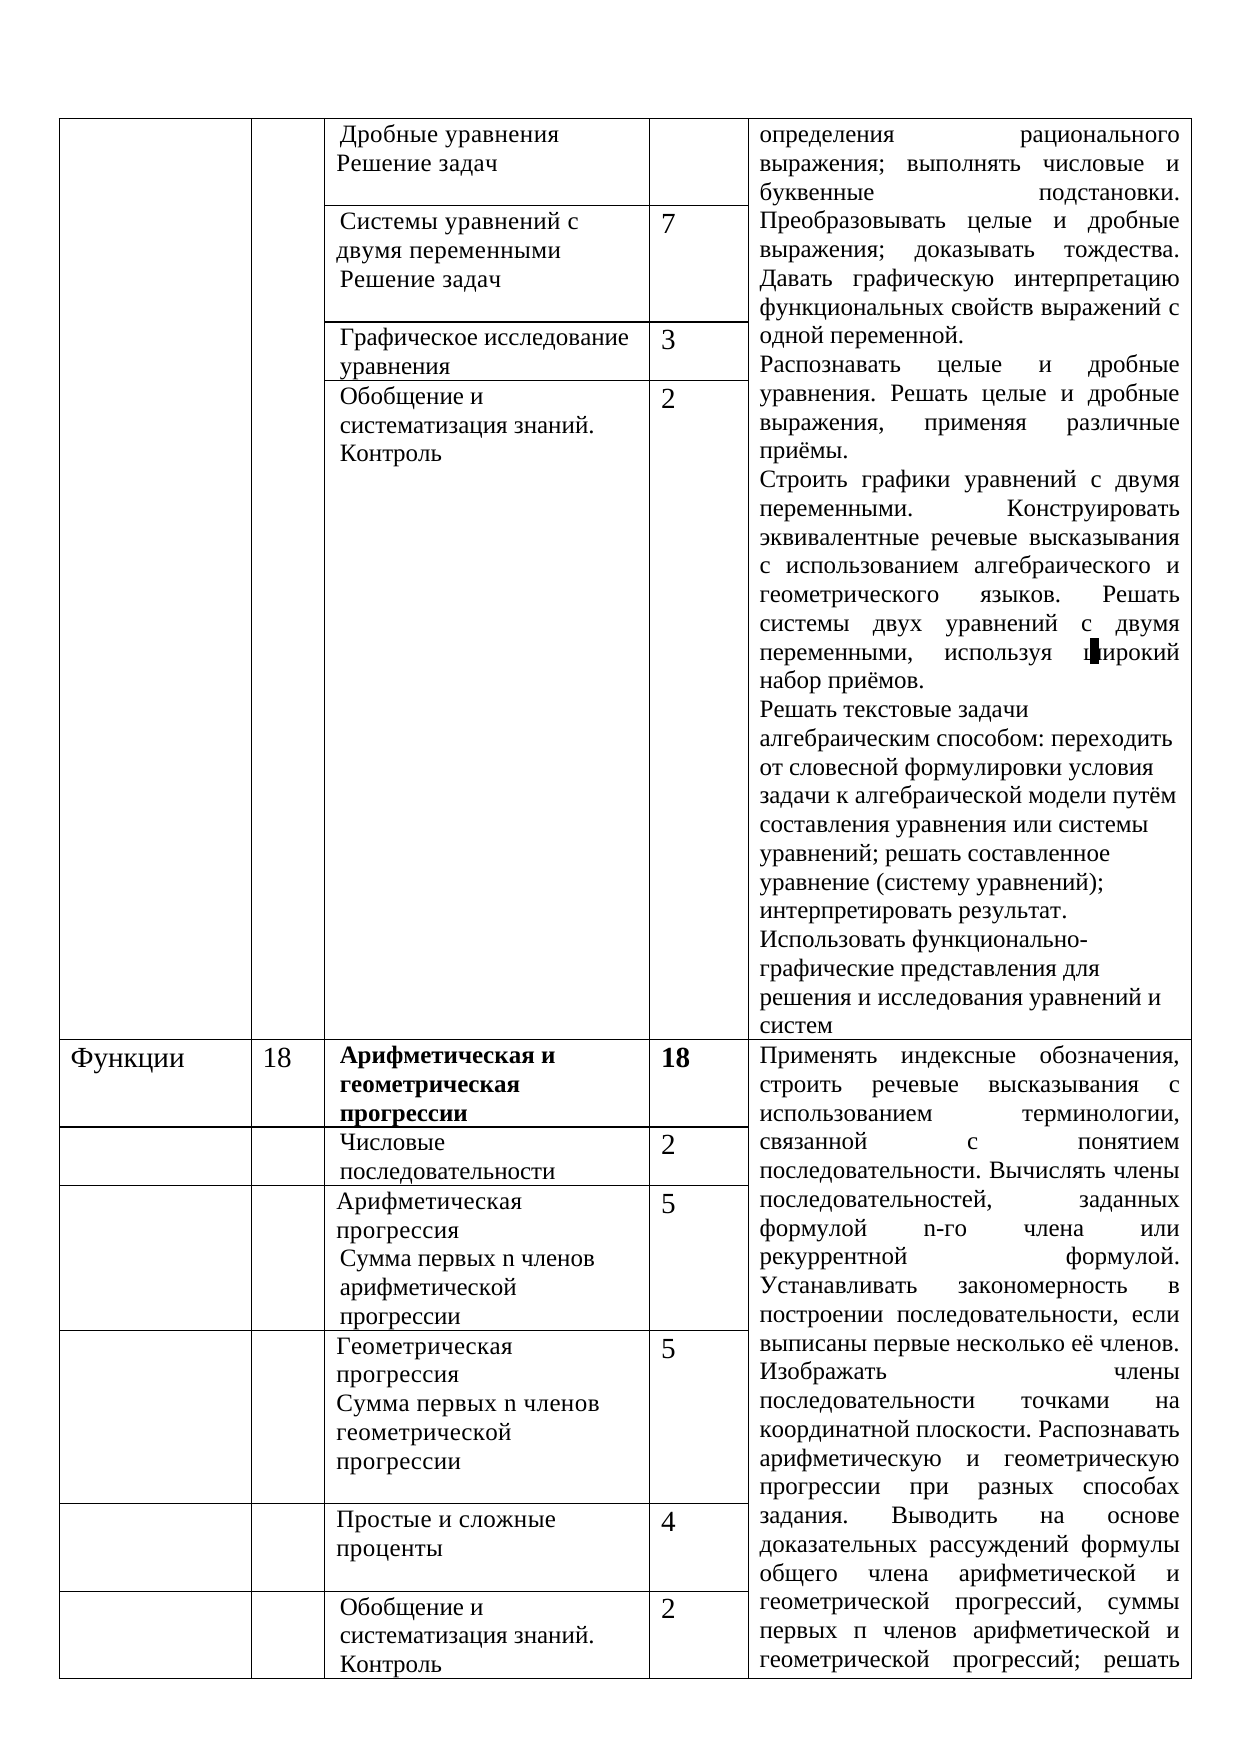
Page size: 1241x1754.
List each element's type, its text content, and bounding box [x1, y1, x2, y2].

table_cell 10 [650, 119, 748, 205]
table_cell 2 [650, 1128, 748, 1185]
table_cell Функции [60, 1040, 251, 1126]
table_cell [325, 1592, 649, 1678]
table_cell [60, 1592, 251, 1678]
table_cell [252, 1504, 324, 1591]
table_cell Обобщение и систематизация знаний. Контроль [325, 381, 649, 1039]
table_cell Арифметическая прогрессия Сумма первых n членов арифметической прогрессии [325, 1186, 649, 1330]
table_cell [252, 1186, 324, 1330]
table_cell 7 [650, 206, 748, 321]
table_cell [60, 1186, 251, 1330]
table_cell Числовые последовательности [325, 1128, 649, 1185]
table_cell Геометрическая прогрессия Сумма первых n членов геометрической прогрессии [325, 1331, 649, 1503]
table_cell Применять индексные обозначения, строить речевые высказывания с использованием терминологии, связанной с понятием последовательности. Вычислять члены последовательностей, заданных формулой n-го члена или рекуррентной формулой. Устанавливать закономерность в построении последовательности, если выписаны первые несколько её членов. Изображать члены последовательности точками на координатной плоскости. Распознавать арифметическую и геометрическую прогрессии при разных способах задания. Выводить на основе доказательных рассуждений формулы общего члена арифметической и геометрической прогрессий, суммы первых п членов арифметической и геометрической прогрессий; решать задачи с использованием этих формул. Рассматривать примеры из реальной жизни, иллюстрирующие изменение в арифметической прогрессии, в геометрической прогрессии; изображать соответствующие зависимости графически. Решать задачи на сложные проценты, в том числе задачи из реальной практики (с использованием калькулятора). [749, 1040, 1191, 1678]
table_cell [60, 1504, 251, 1591]
table_cell 18 [650, 1040, 748, 1126]
table_cell 18 [252, 1040, 324, 1126]
table_cell [252, 1128, 324, 1185]
table_cell Простые и сложные проценты [325, 1504, 649, 1591]
table_cell Арифметическая и геометрическая прогрессии [325, 1040, 649, 1126]
table_cell Системы уравнений с двумя переменными Решение задач [325, 206, 649, 321]
table_cell [60, 1331, 251, 1503]
table_cell 4 [650, 1504, 748, 1591]
table_cell 5 [650, 1186, 748, 1330]
table_cell 2 [650, 381, 748, 1039]
table_cell [252, 1331, 324, 1503]
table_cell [325, 119, 649, 205]
table_cell [252, 1592, 324, 1678]
table_cell Графическое исследование уравнения [325, 323, 649, 380]
table_cell 3 [650, 323, 748, 380]
table_cell 5 [650, 1331, 748, 1503]
table_cell [60, 1128, 251, 1185]
table_cell 2 [650, 1592, 748, 1678]
